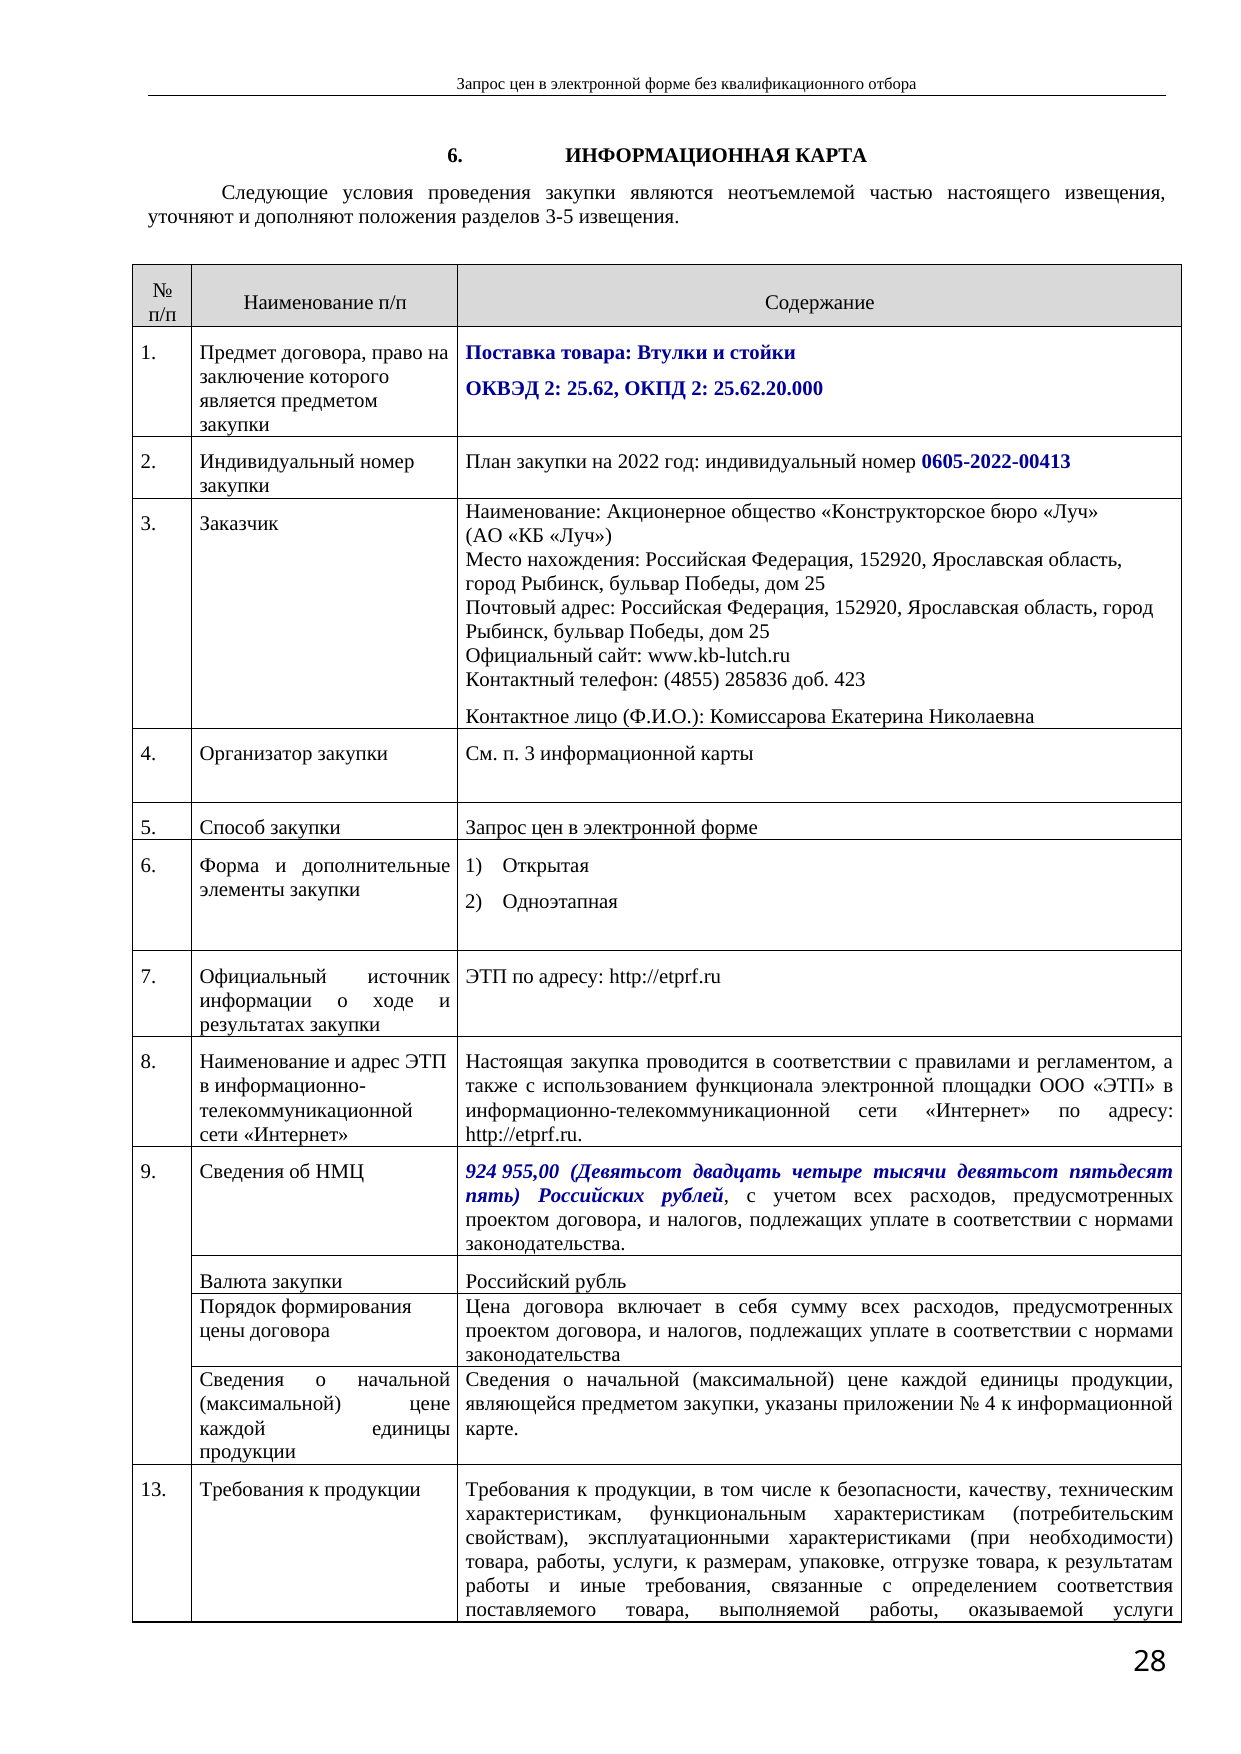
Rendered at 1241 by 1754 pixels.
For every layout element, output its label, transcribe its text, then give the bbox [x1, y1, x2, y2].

table_header № п/п [133, 265, 191, 326]
table_cell См. п. 3 информационной карты [458, 729, 1181, 802]
table_cell Порядок формирования цены договора [192, 1294, 457, 1366]
table_cell Поставка товара: Втулки и стойки ОКВЭД 2: 25.62, ОКПД 2: 25.62.20.000 [458, 327, 1181, 436]
table_cell Сведения об НМЦ [192, 1147, 457, 1255]
table_cell [133, 1037, 191, 1146]
table_cell Наименование и адрес ЭТП в информационно-телекоммуникационной сети «Интернет» [192, 1037, 457, 1146]
table_cell Валюта закупки [192, 1256, 457, 1293]
table_cell Открытая Одноэтапная [458, 840, 1181, 950]
table_cell Организатор закупки [192, 729, 457, 802]
table_cell ЭТП по адресу: http://etprf.ru [458, 951, 1181, 1036]
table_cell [458, 1465, 1181, 1621]
table_cell [133, 437, 191, 497]
table_cell 924 955,00 (Девятьсот двадцать четыре тысячи девятьсот пятьдесят пять) Российских рублей, с учетом всех расходов, предусмотренных проектом договора, и налогов, подлежащих уплате в соответствии с нормами законодательства. [458, 1147, 1181, 1255]
table_cell [133, 729, 191, 802]
table_cell Запрос цен в электронной форме [458, 803, 1181, 839]
table_cell План закупки на 2022 год: индивидуальный номер 0605-2022-00413 [458, 437, 1181, 497]
table_cell Предмет договора, право на заключение которого является предметом закупки [192, 327, 457, 436]
table_header Содержание [458, 265, 1181, 326]
table_cell Российский рубль [458, 1256, 1181, 1293]
table_cell Заказчик [192, 499, 457, 728]
table_cell Настоящая закупка проводится в соответствии с правилами и регламентом, а также с использованием функционала электронной площадки ООО «ЭТП» в информационно-телекоммуникационной сети «Интернет» по адресу: http://etprf.ru. [458, 1037, 1181, 1146]
table_header Наименование п/п [192, 265, 457, 326]
table_cell Цена договора включает в себя сумму всех расходов, предусмотренных проектом договора, и налогов, подлежащих уплате в соответствии с нормами законодательства [458, 1294, 1181, 1366]
table_cell [133, 840, 191, 950]
table_cell [133, 1465, 191, 1621]
table_cell Форма и дополнительные элементы закупки [192, 840, 457, 950]
table_cell Официальный источник информации о ходе и результатах закупки [192, 951, 457, 1036]
table_cell [133, 803, 191, 839]
table_cell [133, 1147, 191, 1463]
table_cell Индивидуальный номер закупки [192, 437, 457, 497]
table_cell [133, 499, 191, 728]
table_cell Способ закупки [192, 803, 457, 839]
table_cell [133, 951, 191, 1036]
table_cell Сведения о начальной (максимальной) цене каждой единицы продукции [192, 1367, 457, 1463]
table_cell Требования к продукции [192, 1465, 457, 1621]
table_cell Наименование: Акционерное общество «Конструкторское бюро «Луч» (АО «КБ «Луч») Место нахождения: Российская Федерация, 152920, Ярославская область, город Рыбинск, бульвар Победы, дом 25 Почтовый адрес: Российская Федерация, 152920, Ярославская область, город Рыбинск, бульвар Победы, дом 25 Официальный сайт: www.kb-lutch.ru Контактный телефон: (4855) 285836 доб. 423 Контактное лицо (Ф.И.О.): Комиссарова Екатерина Николаевна [458, 499, 1181, 728]
text Следующие условия проведения закупки являются неотъемлемой частью настоящего извещения, уточняют и дополняют положения разделов 3-5 извещения. [148, 180, 1166, 228]
text ИНФОРМАЦИОННАЯ КАРТА [148, 143, 1166, 167]
table_cell Сведения о начальной (максимальной) цене каждой единицы продукции, являющейся предметом закупки, указаны приложении № 4 к информационной карте. [458, 1367, 1181, 1463]
table_cell [133, 327, 191, 436]
